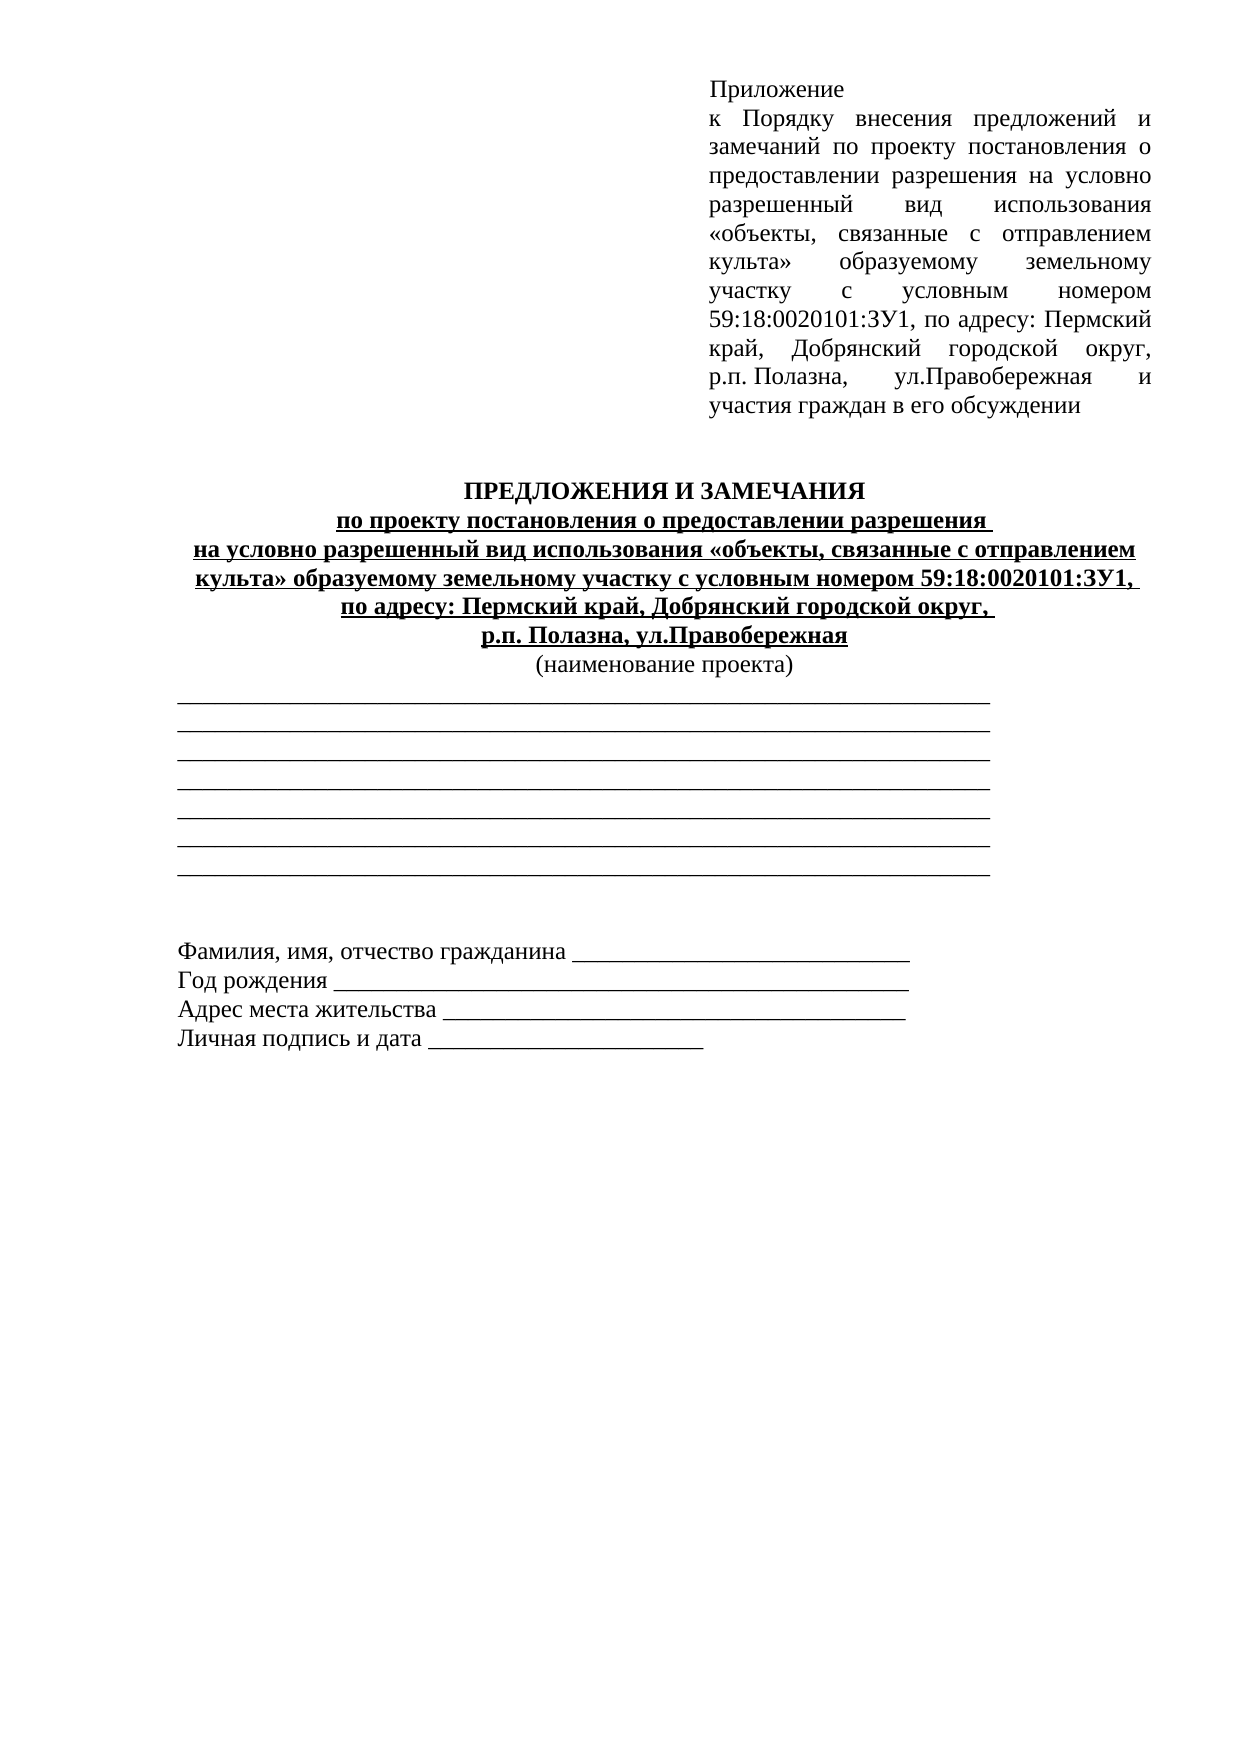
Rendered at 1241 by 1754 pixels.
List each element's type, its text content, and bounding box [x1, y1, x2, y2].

text _________________________________________________________________ [177, 735, 1152, 764]
text _________________________________________________________________ [177, 821, 1152, 850]
text _________________________________________________________________ [177, 793, 1152, 821]
text _________________________________________________________________ [177, 678, 1152, 706]
text _________________________________________________________________ [177, 764, 1152, 793]
text к Порядку внесения предложений и замечаний по проекту постановления о предоставлении разрешения на условно разрешенный вид использования «объекты, связанные с отправлением культа» образуемому земельному участку с условным номером 59:18:0020101:ЗУ1, по адресу: Пермский край, Добрянский городской округ, р.п. Полазна, ул.Правобережная и участия граждан в его обсуждении [709, 103, 1152, 419]
text _________________________________________________________________ [177, 850, 1152, 879]
text Личная подпись и дата ______________________ [177, 1023, 1152, 1051]
text ПРЕДЛОЖЕНИЯ И ЗАМЕЧАНИЯ [177, 476, 1152, 505]
text Приложение [177, 74, 1152, 103]
text _________________________________________________________________ [177, 706, 1152, 735]
text р.п. Полазна, ул.Правобережная [177, 620, 1152, 649]
text по адресу: Пермский край, Добрянский городской округ, [177, 591, 1152, 620]
text Фамилия, имя, отчество гражданина ___________________________ [177, 936, 1152, 965]
text Адрес места жительства _____________________________________ [177, 994, 1152, 1023]
text Год рождения ______________________________________________ [177, 965, 1152, 994]
text (наименование проекта) [177, 649, 1152, 678]
text по проекту постановления о предоставлении разрешения на условно разрешенный вид использования «объекты, связанные с отправлением культа» образуемому земельному участку с условным номером 59:18:0020101:ЗУ1, [177, 505, 1152, 591]
